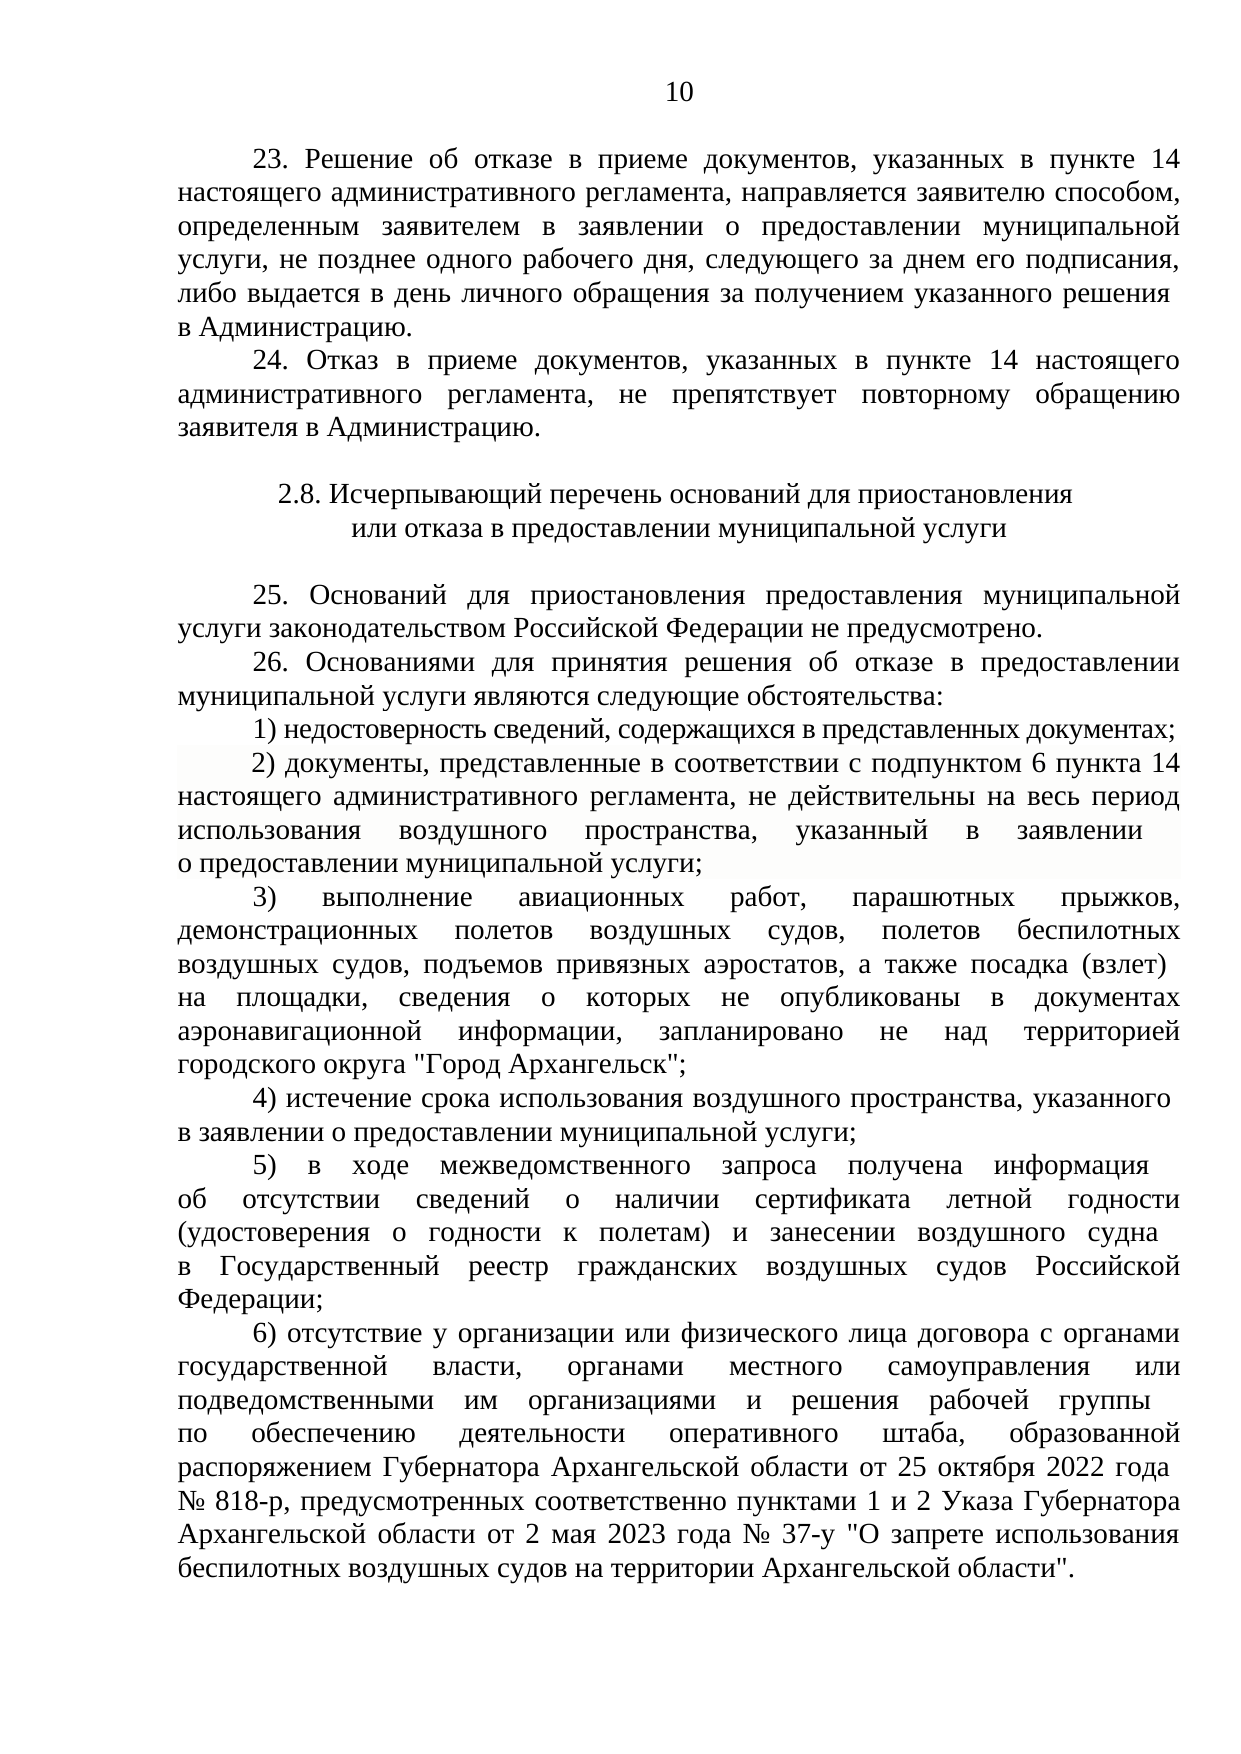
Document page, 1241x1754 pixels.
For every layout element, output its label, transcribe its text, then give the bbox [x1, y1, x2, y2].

text 26. Основаниями для принятия решения об отказе в предоставлении муниципальной услуги являются следующие обстоятельства: [177, 644, 1181, 711]
text 2.8. Исчерпывающий перечень оснований для приостановления или отказа в предоставлении муниципальной услуги [177, 476, 1181, 543]
text 2) документы, представленные в соответствии с подпунктом 6 пункта 14 настоящего административного регламента, не действительны на весь период использования воздушного пространства, указанный в заявлении о предоставлении муниципальной услуги; [177, 745, 1181, 879]
text 6) отсутствие у организации или физического лица договора с органами государственной власти, органами местного самоуправления или подведомственными им организациями и решения рабочей группы по обеспечению деятельности оперативного штаба, образованной распоряжением Губернатора Архангельской области от 25 октября 2022 года № 818-р, предусмотренных соответственно пунктами 1 и 2 Указа Губернатора Архангельской области от 2 мая 2023 года № 37-у "О запрете использования беспилотных воздушных судов на территории Архангельской области". [177, 1315, 1181, 1583]
text 23. Решение об отказе в приеме документов, указанных в пункте 14 настоящего административного регламента, направляется заявителю способом, определенным заявителем в заявлении о предоставлении муниципальной услуги, не позднее одного рабочего дня, следующего за днем его подписания, либо выдается в день личного обращения за получением указанного решения в Администрацию. [177, 141, 1181, 342]
text 5) в ходе межведомственного запроса получена информация об отсутствии сведений о наличии сертификата летной годности (удостоверения о годности к полетам) и занесении воздушного судна в Государственный реестр гражданских воздушных судов Российской Федерации; [177, 1147, 1181, 1315]
text 24. Отказ в приеме документов, указанных в пункте 14 настоящего административного регламента, не препятствует повторному обращению заявителя в Администрацию. [177, 342, 1181, 443]
text 25. Оснований для приостановления предоставления муниципальной услуги законодательством Российской Федерации не предусмотрено. [177, 577, 1181, 644]
text 3) выполнение авиационных работ, парашютных прыжков, демонстрационных полетов воздушных судов, полетов беспилотных воздушных судов, подъемов привязных аэростатов, а также посадка (взлет) на площадки, сведения о которых не опубликованы в документах аэронавигационной информации, запланировано не над территорией городского округа "Город Архангельск"; [177, 879, 1181, 1080]
text 4) истечение срока использования воздушного пространства, указанного в заявлении о предоставлении муниципальной услуги; [177, 1080, 1181, 1147]
